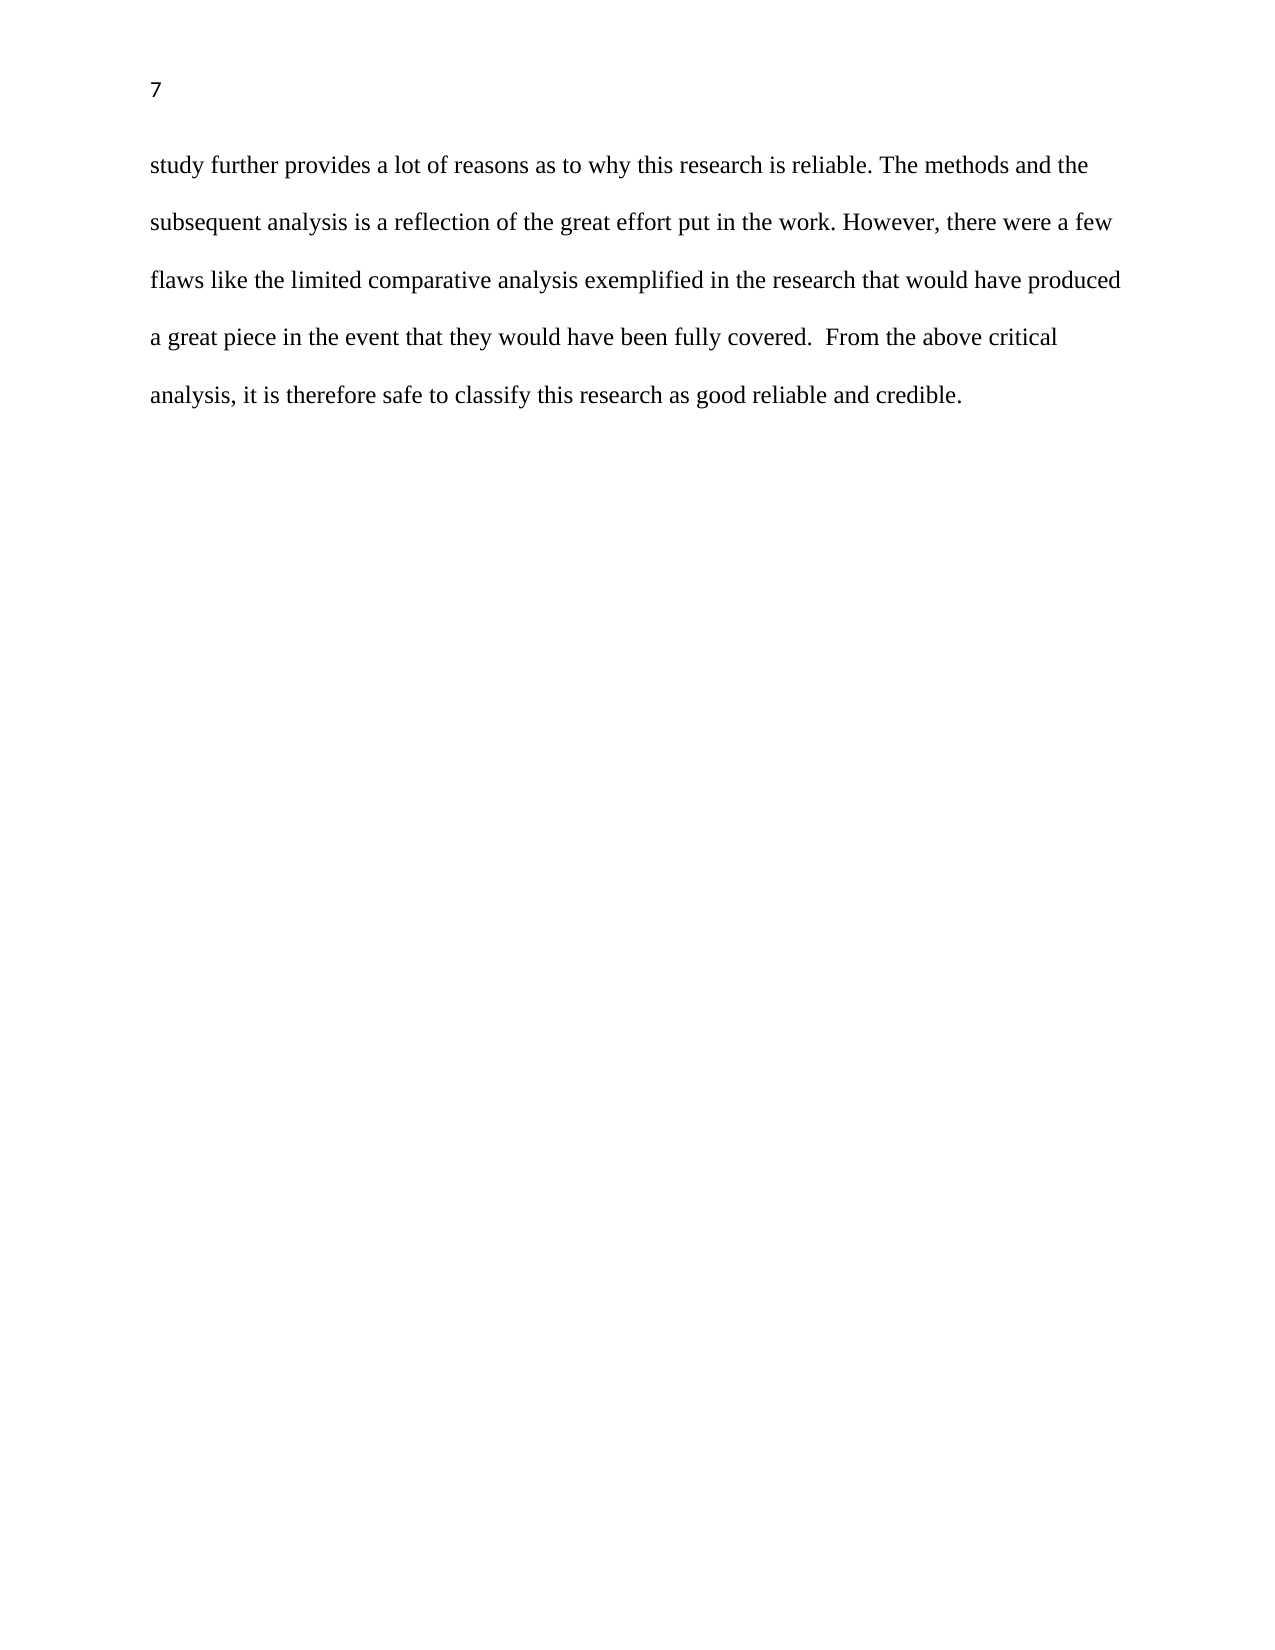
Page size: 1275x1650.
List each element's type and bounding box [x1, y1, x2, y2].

text [150, 150, 1125, 409]
